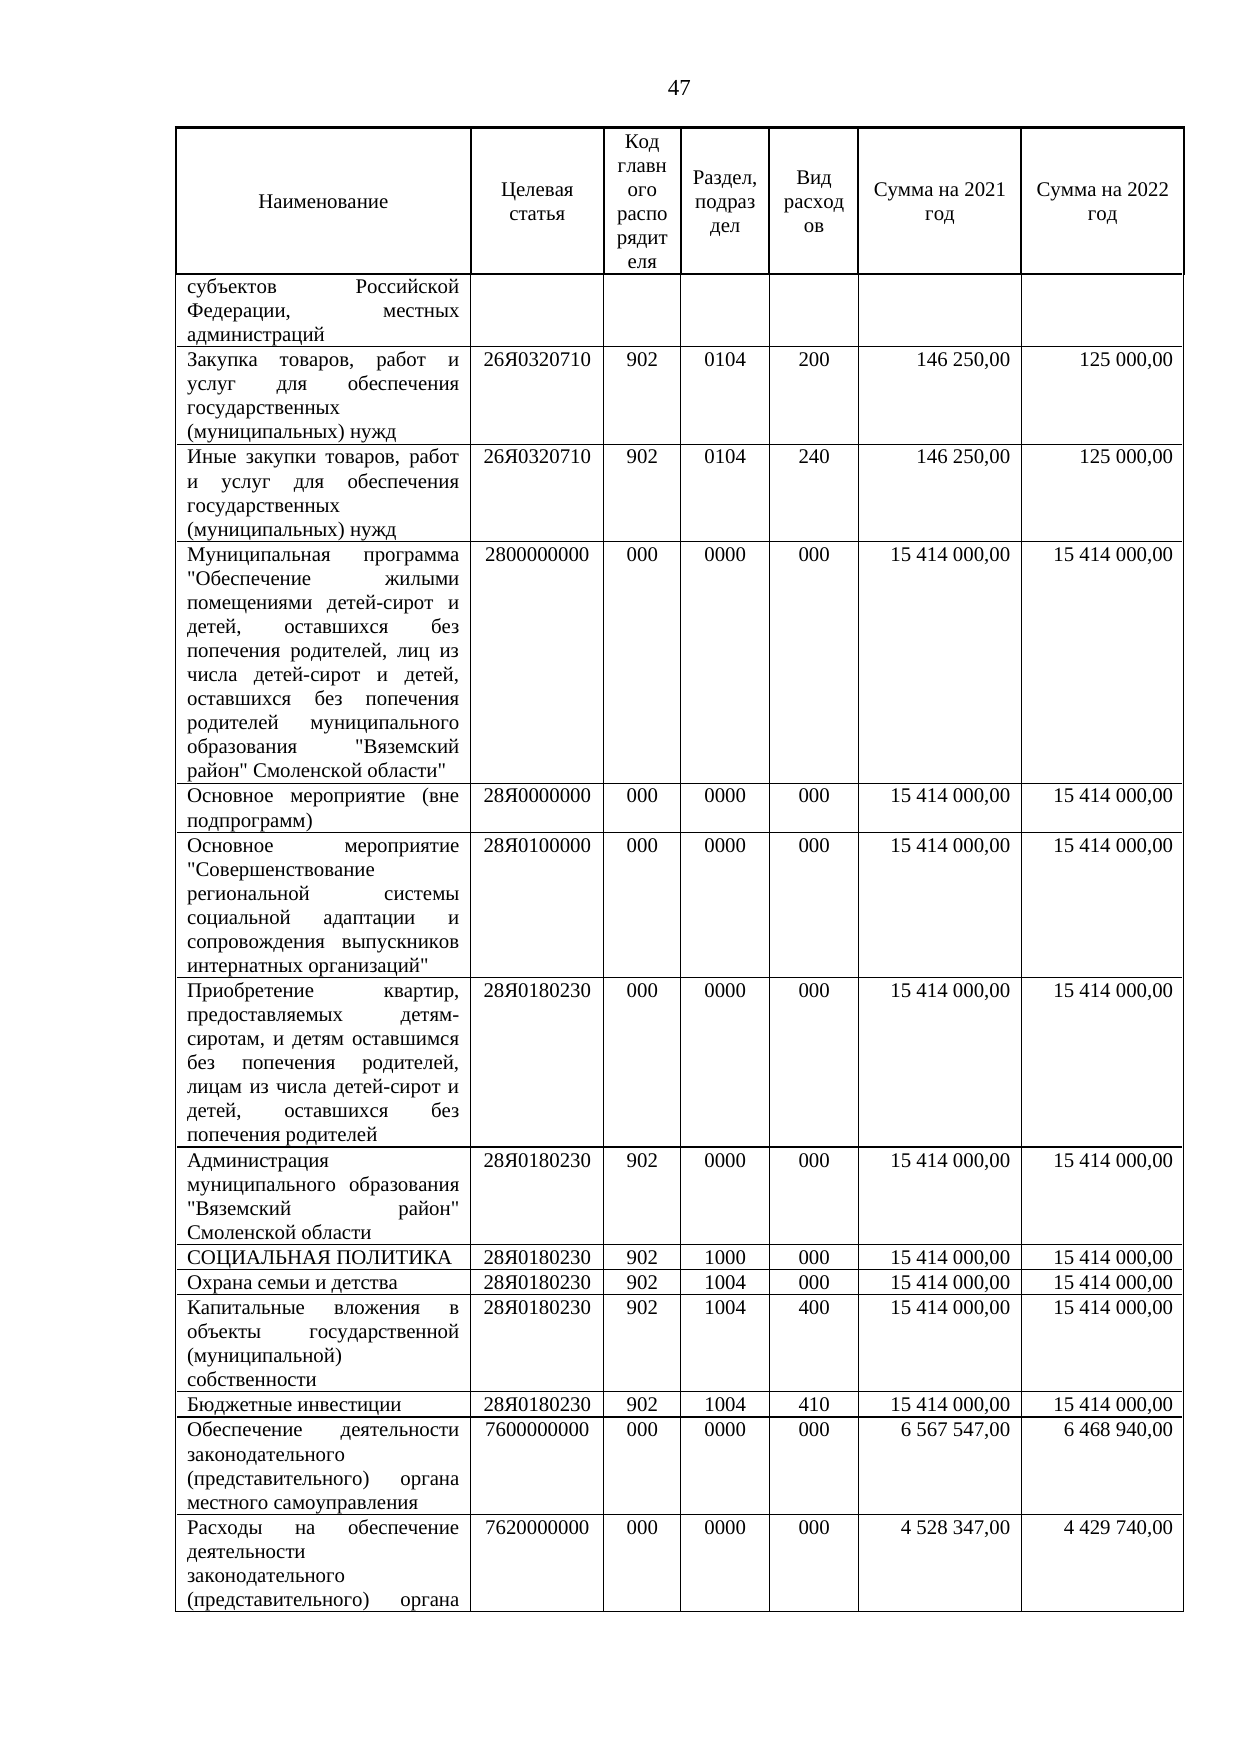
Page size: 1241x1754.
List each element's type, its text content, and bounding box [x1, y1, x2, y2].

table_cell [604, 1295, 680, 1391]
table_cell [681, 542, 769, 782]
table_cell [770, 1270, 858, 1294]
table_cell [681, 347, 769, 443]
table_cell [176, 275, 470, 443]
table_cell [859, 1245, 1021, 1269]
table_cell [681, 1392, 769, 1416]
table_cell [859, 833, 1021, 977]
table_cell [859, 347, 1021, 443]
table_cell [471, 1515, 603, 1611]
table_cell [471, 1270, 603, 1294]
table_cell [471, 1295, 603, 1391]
table_header Сумма на 2022 год [1022, 129, 1183, 273]
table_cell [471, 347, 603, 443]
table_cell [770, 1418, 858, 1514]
table_header Код главного распорядителя [605, 129, 680, 273]
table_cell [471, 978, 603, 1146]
table_header Сумма на 2021 год [859, 129, 1020, 273]
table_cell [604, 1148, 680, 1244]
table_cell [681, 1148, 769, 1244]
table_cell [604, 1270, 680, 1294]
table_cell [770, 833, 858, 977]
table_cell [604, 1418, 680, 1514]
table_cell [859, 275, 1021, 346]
table_header Раздел, подраздел [682, 129, 768, 273]
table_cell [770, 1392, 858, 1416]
table_header Наименование [177, 129, 470, 273]
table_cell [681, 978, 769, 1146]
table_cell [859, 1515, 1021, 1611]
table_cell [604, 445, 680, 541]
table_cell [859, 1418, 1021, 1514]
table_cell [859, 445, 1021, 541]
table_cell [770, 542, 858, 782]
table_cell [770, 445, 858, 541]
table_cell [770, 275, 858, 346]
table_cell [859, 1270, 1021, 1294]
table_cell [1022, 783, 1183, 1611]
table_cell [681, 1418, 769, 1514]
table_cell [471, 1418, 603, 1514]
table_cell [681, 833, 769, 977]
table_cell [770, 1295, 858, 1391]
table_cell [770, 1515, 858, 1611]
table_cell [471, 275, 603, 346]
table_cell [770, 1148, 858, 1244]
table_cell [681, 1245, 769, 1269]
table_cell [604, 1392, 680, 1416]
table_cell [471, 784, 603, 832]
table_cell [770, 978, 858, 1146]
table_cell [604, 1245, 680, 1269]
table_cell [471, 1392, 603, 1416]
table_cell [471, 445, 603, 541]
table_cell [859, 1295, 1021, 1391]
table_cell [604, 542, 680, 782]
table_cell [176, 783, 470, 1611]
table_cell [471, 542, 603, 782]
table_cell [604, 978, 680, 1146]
table_header Целевая статья [472, 129, 603, 273]
table_header Вид расходов [770, 129, 857, 273]
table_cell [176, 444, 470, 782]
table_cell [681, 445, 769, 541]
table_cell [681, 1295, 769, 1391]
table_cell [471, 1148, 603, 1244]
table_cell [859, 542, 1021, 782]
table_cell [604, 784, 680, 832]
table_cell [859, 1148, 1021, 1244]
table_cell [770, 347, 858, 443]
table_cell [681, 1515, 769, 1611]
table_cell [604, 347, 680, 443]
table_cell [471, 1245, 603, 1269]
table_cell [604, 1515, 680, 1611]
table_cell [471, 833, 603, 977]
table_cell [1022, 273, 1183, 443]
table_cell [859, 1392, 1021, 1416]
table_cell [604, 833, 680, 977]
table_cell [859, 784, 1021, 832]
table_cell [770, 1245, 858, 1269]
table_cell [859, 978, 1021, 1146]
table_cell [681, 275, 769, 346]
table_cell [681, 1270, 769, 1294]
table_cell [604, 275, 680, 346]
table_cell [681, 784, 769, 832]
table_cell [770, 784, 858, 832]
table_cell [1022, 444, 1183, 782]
